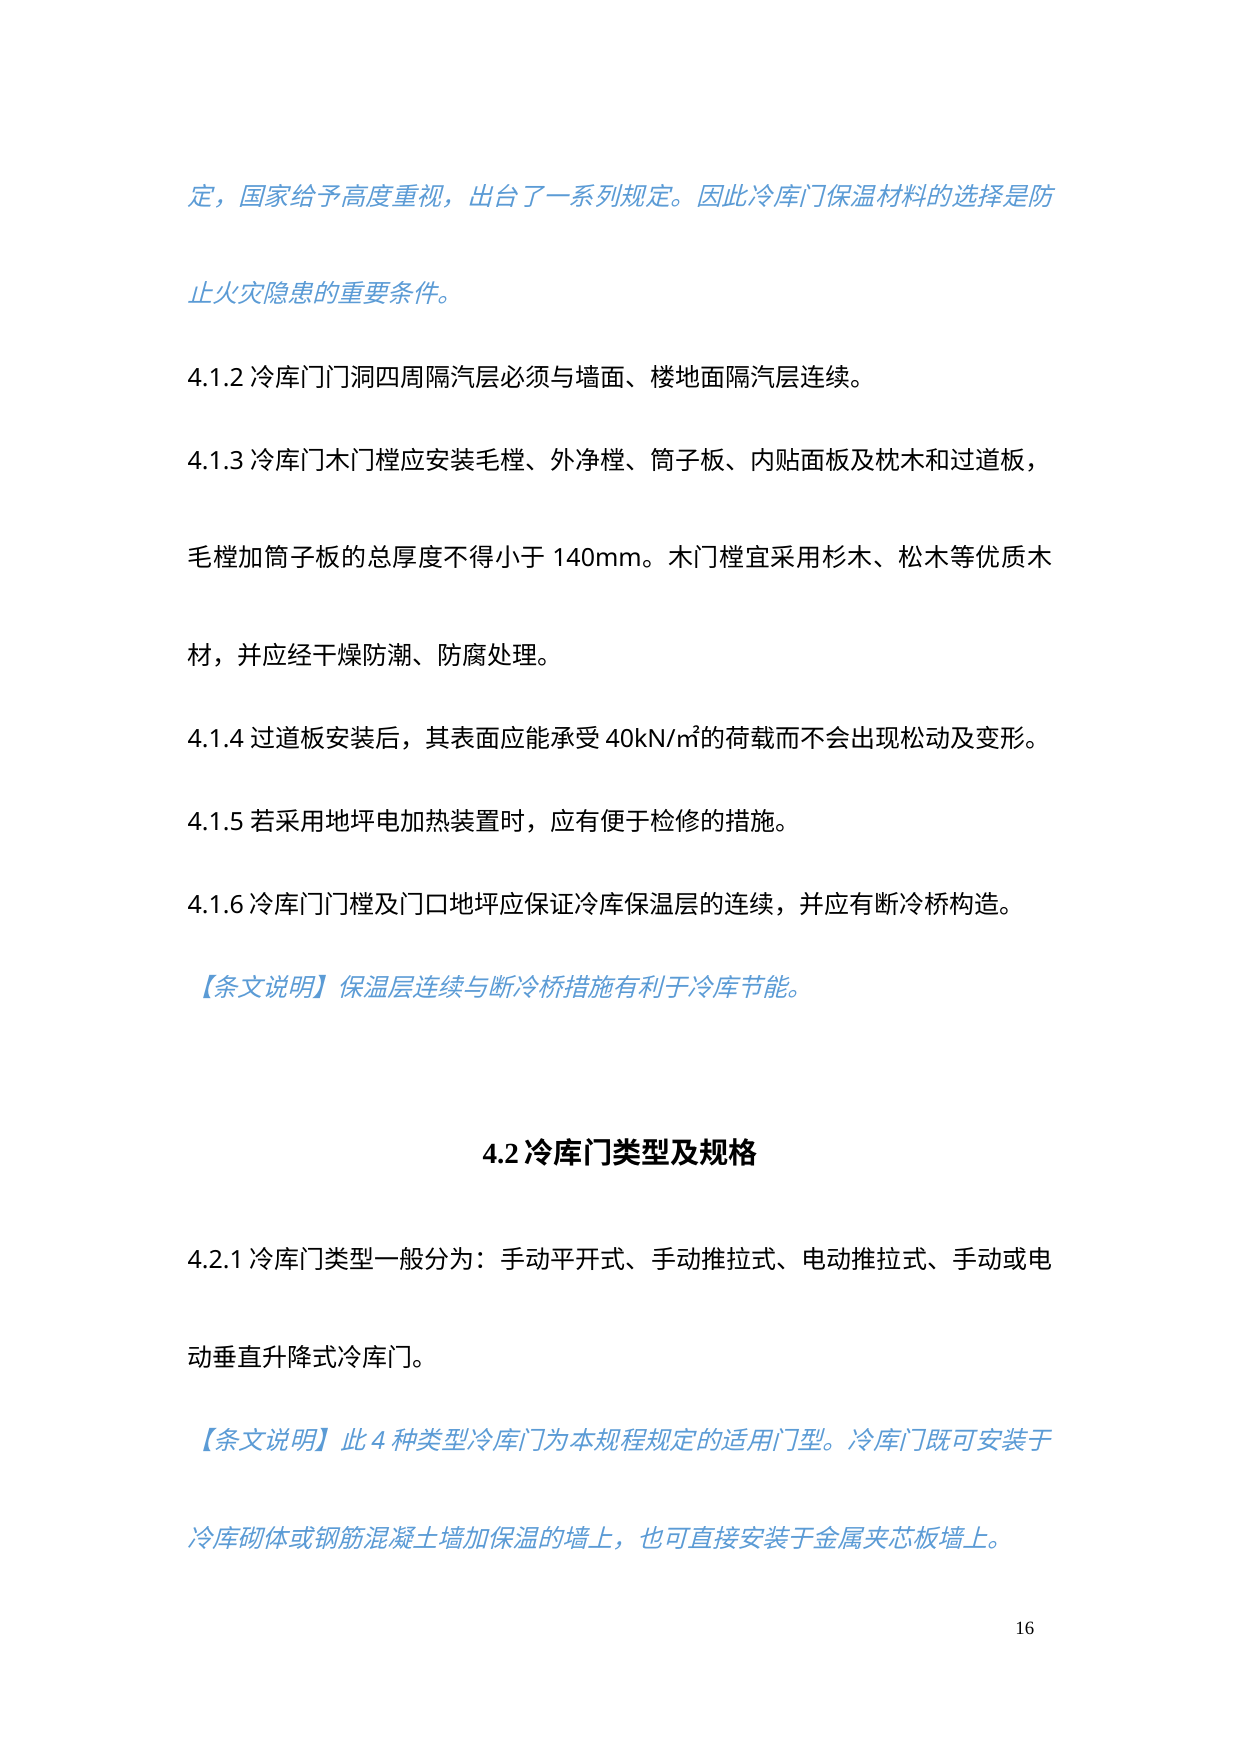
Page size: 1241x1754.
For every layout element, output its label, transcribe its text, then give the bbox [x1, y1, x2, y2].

text 【条文说明】保温层连续与断冷桥措施有利于冷库节能。 [187, 953, 1053, 1018]
text 【条文说明】此4种类型冷库门为本规程规定的适用门型。冷库门既可安装于冷库砌体或钢筋混凝土墙加保温的墙上，也可直接安装于金属夹芯板墙上。 [187, 1406, 1053, 1569]
text 4.2冷库门类型及规格 [187, 1118, 1053, 1183]
text 4.1.5 若采用地坪电加热装置时，应有便于检修的措施。 [187, 787, 1053, 852]
text 4.1.4 过道板安装后，其表面应能承受40kN/㎡的荷载而不会出现松动及变形。 [187, 704, 1053, 769]
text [187, 162, 1053, 324]
text 4.2.1冷库门类型一般分为：手动平开式、手动推拉式、电动推拉式、手动或电动垂直升降式冷库门。 [187, 1226, 1053, 1388]
text 4.1.6冷库门门樘及门口地坪应保证冷库保温层的连续，并应有断冷桥构造。 [187, 870, 1053, 935]
text 4.1.3 冷库门木门樘应安装毛樘、外净樘、筒子板、内贴面板及枕木和过道板，毛樘加筒子板的总厚度不得小于140mm。木门樘宜采用杉木、松木等优质木材，并应经干燥防潮、防腐处理。 [187, 426, 1053, 686]
text 4.1.2 冷库门门洞四周隔汽层必须与墙面、楼地面隔汽层连续。 [187, 343, 1053, 408]
